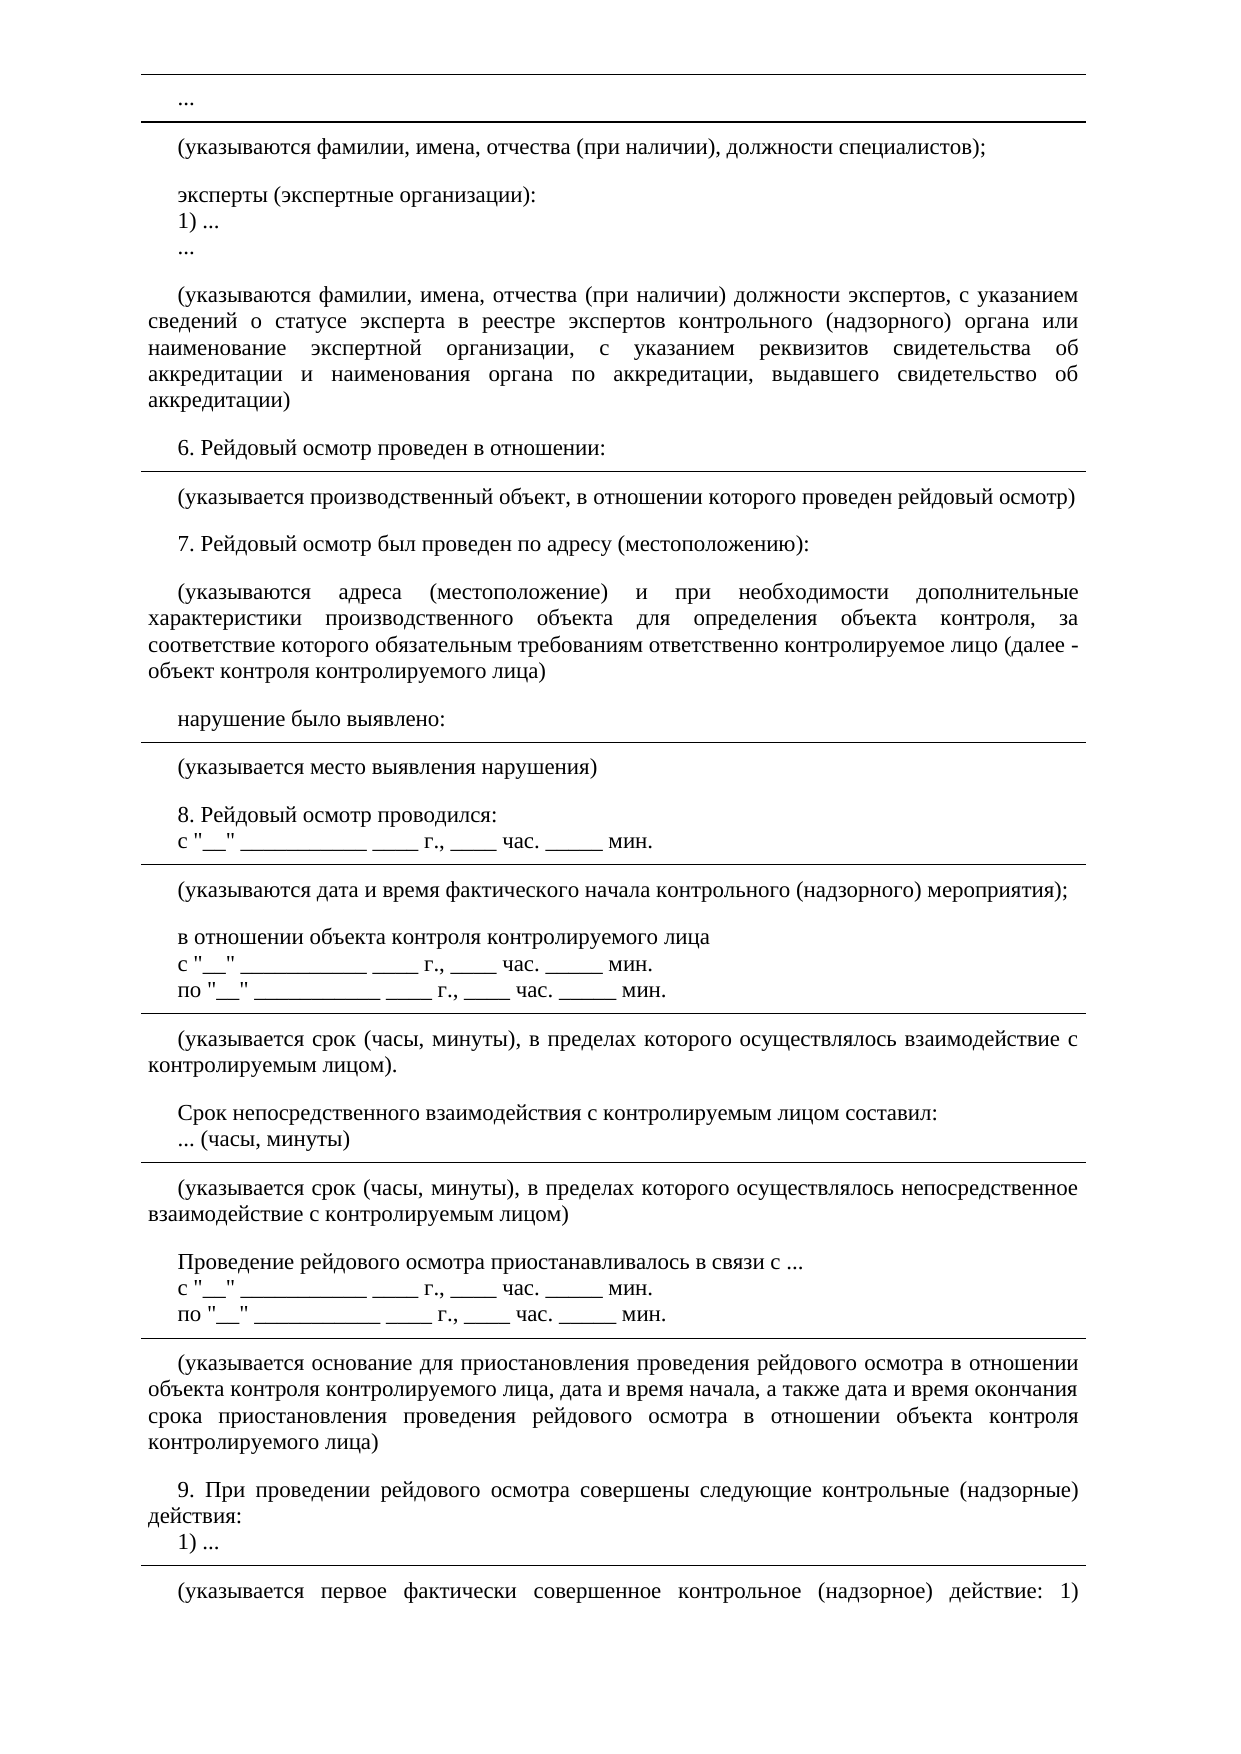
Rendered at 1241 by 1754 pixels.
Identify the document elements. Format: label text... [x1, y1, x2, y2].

table_cell Проведение рейдового осмотра приостанавливалось в связи с ... с "__" ___________ ____ г., ____ час. _____ мин. по "__" ___________ ____ г., ____ час. _____ мин. [141, 1237, 1086, 1337]
table_cell (указываются фамилии, имена, отчества (при наличии) должности экспертов, с указанием сведений о статусе эксперта в реестре экспертов контрольного (надзорного) органа или наименование экспертной организации, с указанием реквизитов свидетельства об аккредитации и наименования органа по аккредитации, выдавшего свидетельство об аккредитации) [141, 270, 1086, 423]
table_cell Срок непосредственного взаимодействия с контролируемым лицом составил: ... (часы, минуты) [141, 1088, 1086, 1162]
table_cell (указываются фамилии, имена, отчества (при наличии), должности специалистов); [141, 123, 1086, 170]
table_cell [141, 1566, 1086, 1614]
table_cell (указывается место выявления нарушения) [141, 743, 1086, 790]
table_cell 6. Рейдовый осмотр проведен в отношении: [141, 424, 1086, 471]
table_cell 8. Рейдовый осмотр проводился: с "__" ___________ ____ г., ____ час. _____ мин. [141, 790, 1086, 864]
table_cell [141, 75, 1086, 121]
table_cell (указывается производственный объект, в отношении которого проведен рейдовый осмотр) [141, 472, 1086, 520]
table_cell (указывается основание для приостановления проведения рейдового осмотра в отношении объекта контроля контролируемого лица, дата и время начала, а также дата и время окончания срока приостановления проведения рейдового осмотра в отношении объекта контроля контролируемого лица) [141, 1339, 1086, 1465]
table_cell эксперты (экспертные организации): 1) ... ... [141, 170, 1086, 270]
table_cell 7. Рейдовый осмотр был проведен по адресу (местоположению): [141, 520, 1086, 567]
table_cell 9. При проведении рейдового осмотра совершены следующие контрольные (надзорные) действия: 1) ... [141, 1465, 1086, 1565]
table_cell (указываются дата и время фактического начала контрольного (надзорного) мероприятия); [141, 865, 1086, 913]
table_cell в отношении объекта контроля контролируемого лица с "__" ___________ ____ г., ____ час. _____ мин. по "__" ___________ ____ г., ____ час. _____ мин. [141, 913, 1086, 1013]
table_cell (указывается срок (часы, минуты), в пределах которого осуществлялось взаимодействие с контролируемым лицом). [141, 1014, 1086, 1088]
table_cell (указываются адреса (местоположение) и при необходимости дополнительные характеристики производственного объекта для определения объекта контроля, за соответствие которого обязательным требованиям ответственно контролируемое лицо (далее - объект контроля контролируемого лица) [141, 567, 1086, 694]
table_cell (указывается срок (часы, минуты), в пределах которого осуществлялось непосредственное взаимодействие с контролируемым лицом) [141, 1163, 1086, 1237]
table_cell нарушение было выявлено: [141, 694, 1086, 742]
